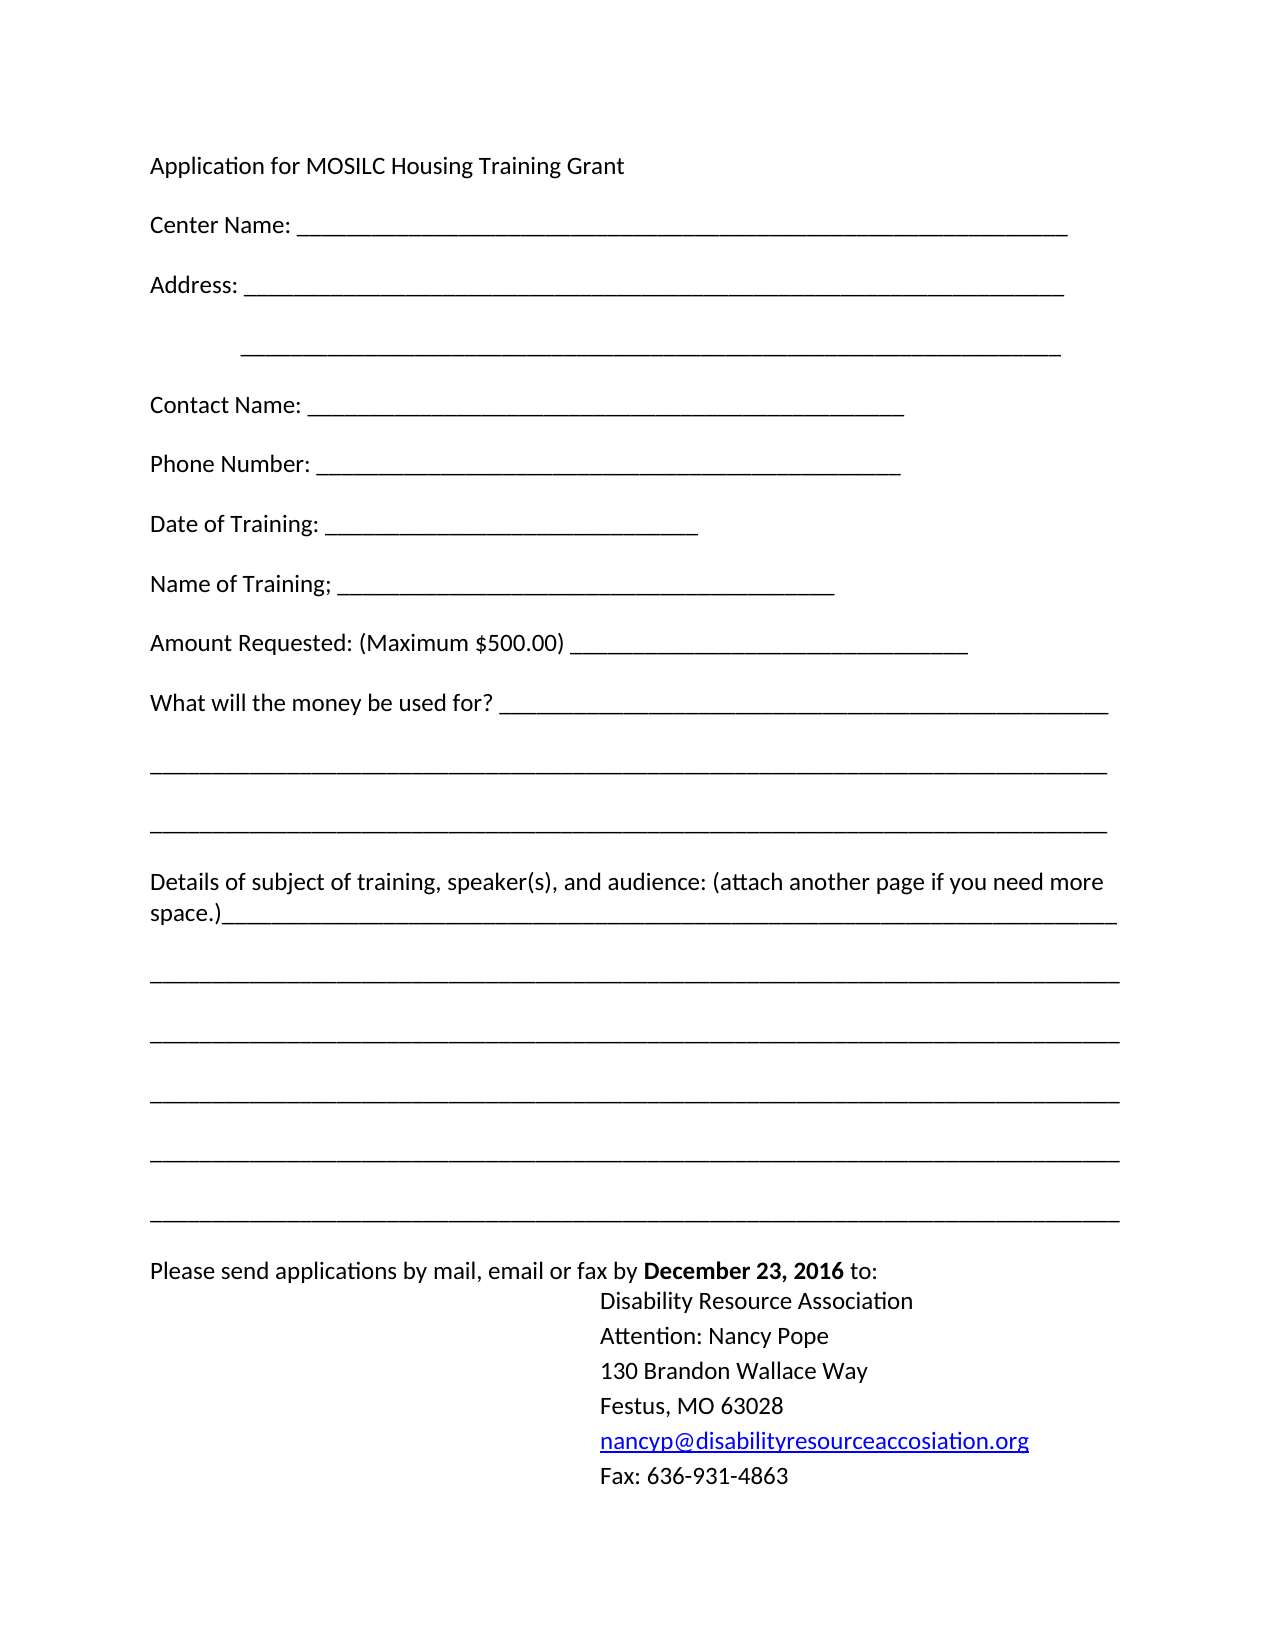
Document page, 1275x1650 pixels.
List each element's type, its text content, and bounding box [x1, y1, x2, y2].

text Application for MOSILC Housing Training Grant [150, 150, 1125, 181]
text Fax: 636-931-4863 [150, 1460, 1125, 1491]
text _____________________________________________________________________________ [150, 807, 1125, 837]
text Please send applications by mail, email or fax by December 23, 2016 to: [150, 1255, 1125, 1285]
text What will the money be used for? _________________________________________________ [150, 687, 1125, 718]
text Date of Training: ______________________________ [150, 508, 1125, 539]
text __________________________________________________________________ [150, 329, 1125, 359]
text Disability Resource Association [150, 1285, 1125, 1316]
text Name of Training; ________________________________________ [150, 568, 1125, 598]
text ______________________________________________________________________________ [150, 1195, 1125, 1226]
text nancyp@disabilityresourceaccosiation.org [150, 1425, 1125, 1456]
text Phone Number: _______________________________________________ [150, 448, 1125, 479]
text 130 Brandon Wallace Way [150, 1355, 1125, 1386]
text Contact Name: ________________________________________________ [150, 389, 1125, 419]
text ______________________________________________________________________________ [150, 1136, 1125, 1166]
text Center Name: ______________________________________________________________ [150, 210, 1125, 240]
text Attention: Nancy Pope [150, 1320, 1125, 1351]
text Festus, MO 63028 [150, 1390, 1125, 1421]
text Amount Requested: (Maximum $500.00) ________________________________ [150, 627, 1125, 658]
text ______________________________________________________________________________ [150, 956, 1125, 987]
text _____________________________________________________________________________ [150, 747, 1125, 777]
text Details of subject of training, speaker(s), and audience: (attach another page if you need more space.)________________________________________________________________________ [150, 866, 1125, 927]
text ______________________________________________________________________________ [150, 1016, 1125, 1047]
text ______________________________________________________________________________ [150, 1076, 1125, 1106]
text Address: __________________________________________________________________ [150, 269, 1125, 300]
